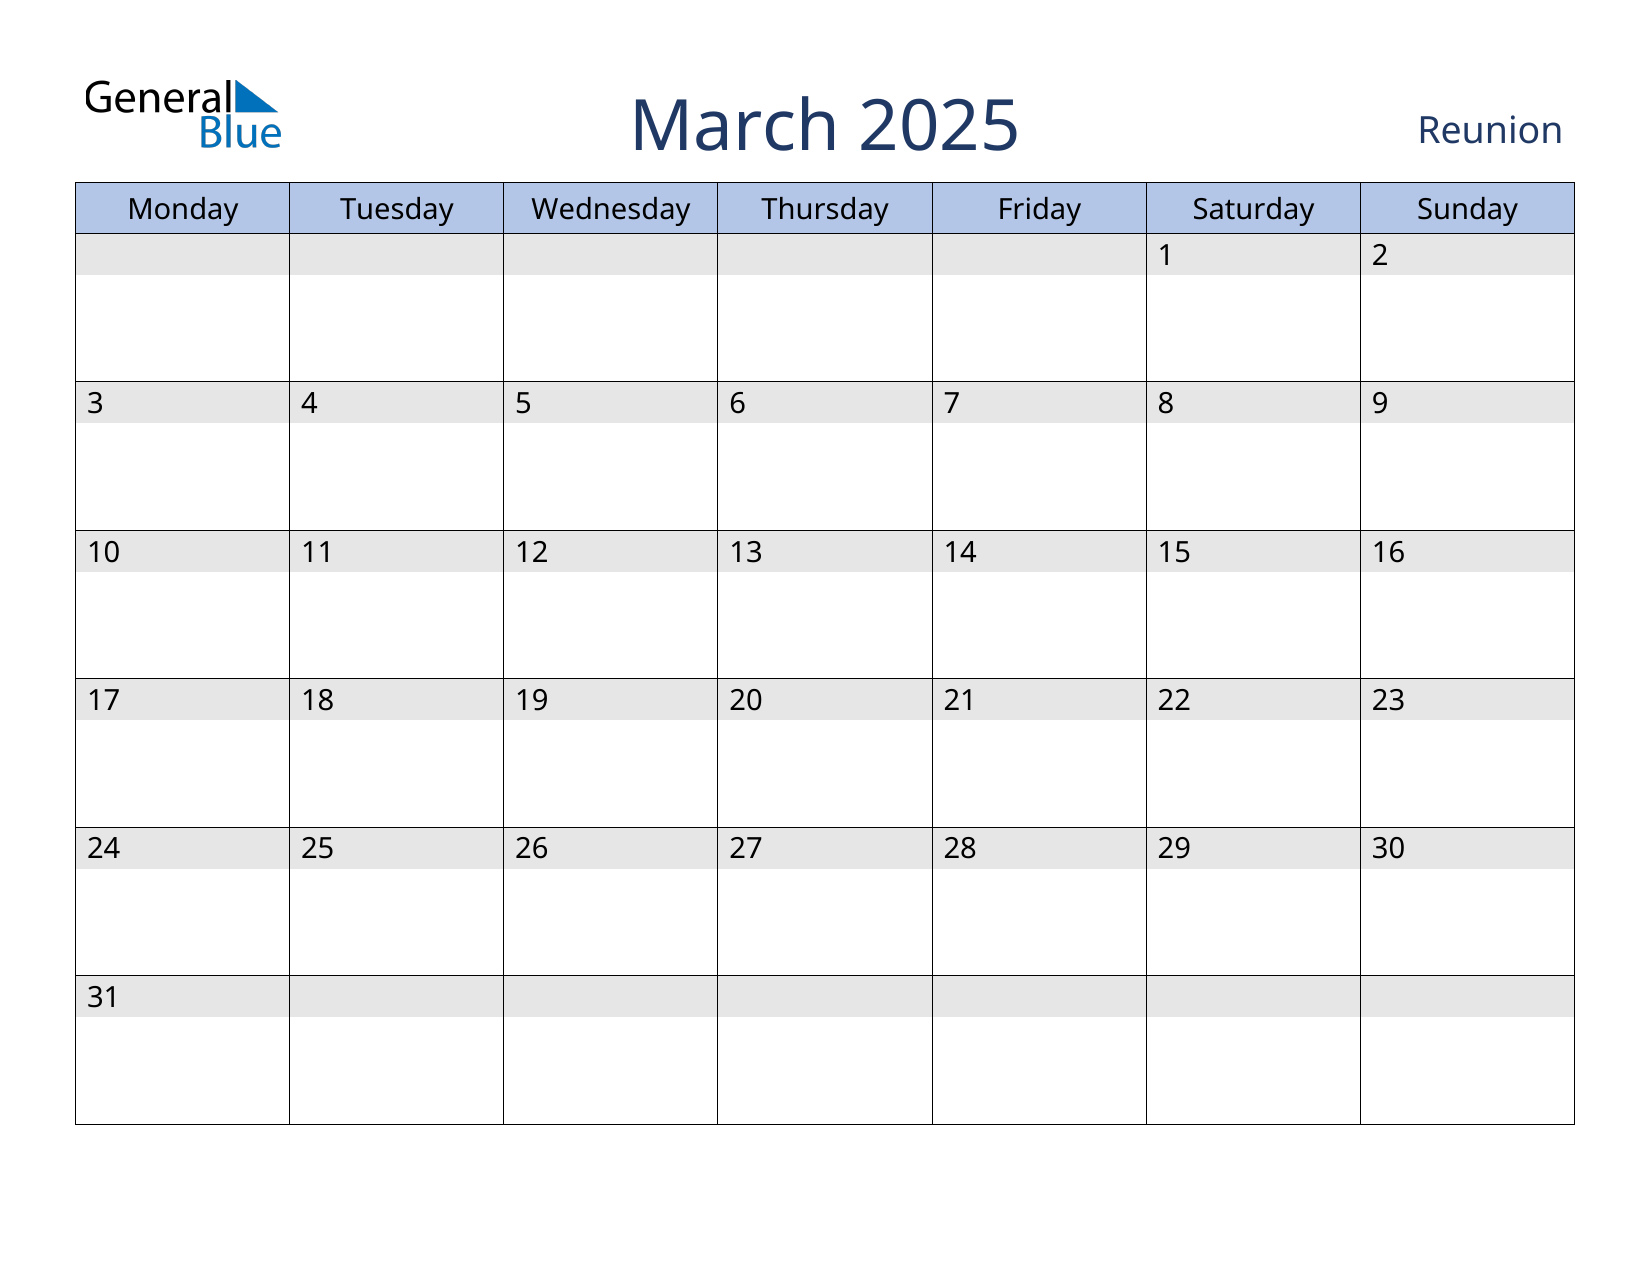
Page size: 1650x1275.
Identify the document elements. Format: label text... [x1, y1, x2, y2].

table_cell [1147, 572, 1360, 678]
table_cell [718, 423, 932, 530]
table_cell 10 [76, 531, 289, 572]
table_cell 30 [1361, 828, 1574, 869]
table_cell [76, 234, 289, 275]
table_cell 16 [1361, 531, 1574, 572]
table_cell [290, 275, 503, 381]
table_cell Sunday [1361, 183, 1574, 233]
table_cell [933, 1017, 1146, 1123]
table_cell [718, 1017, 932, 1123]
table_cell Friday [933, 183, 1146, 233]
table_cell Monday [76, 183, 289, 233]
table_cell [504, 572, 717, 678]
table_cell [1147, 423, 1360, 530]
table_cell 19 [504, 679, 717, 720]
table_cell [718, 720, 932, 827]
table_cell 5 [504, 382, 717, 423]
table_header Reunion [1146, 75, 1574, 182]
table_cell [1147, 976, 1360, 1017]
table_cell [504, 275, 717, 381]
table_cell [76, 275, 289, 381]
table_cell [76, 720, 289, 827]
table_cell [1147, 1017, 1360, 1123]
table_cell [1361, 720, 1574, 827]
table_cell 25 [290, 828, 503, 869]
table_cell [504, 976, 717, 1017]
table_cell 22 [1147, 679, 1360, 720]
table_cell 20 [718, 679, 932, 720]
table_cell [290, 869, 503, 975]
table_cell [1361, 869, 1574, 975]
table_cell 15 [1147, 531, 1360, 572]
picture [86, 80, 281, 148]
table_cell [933, 720, 1146, 827]
table_cell 9 [1361, 382, 1574, 423]
table_cell 14 [933, 531, 1146, 572]
table_cell [933, 869, 1146, 975]
table_header March 2025 [504, 75, 1146, 182]
table_cell 29 [1147, 828, 1360, 869]
table_cell [1361, 1017, 1574, 1123]
table_cell [1361, 572, 1574, 678]
table_cell Saturday [1147, 183, 1360, 233]
table_cell [933, 423, 1146, 530]
table_cell [504, 720, 717, 827]
table_cell Wednesday [504, 183, 717, 233]
table_cell [933, 275, 1146, 381]
table_cell 17 [76, 679, 289, 720]
table_cell 28 [933, 828, 1146, 869]
table_cell Thursday [718, 183, 932, 233]
table_cell [933, 234, 1146, 275]
table_cell [718, 234, 932, 275]
table_cell [1361, 423, 1574, 530]
table_cell [290, 423, 503, 530]
table_cell [933, 572, 1146, 678]
table_cell [504, 869, 717, 975]
table_cell [718, 869, 932, 975]
table_cell [290, 720, 503, 827]
table_cell 26 [504, 828, 717, 869]
table_cell 6 [718, 382, 932, 423]
table_cell 4 [290, 382, 503, 423]
table_cell [76, 423, 289, 530]
table_cell [504, 423, 717, 530]
table_cell [1361, 275, 1574, 381]
table_cell [290, 1017, 503, 1123]
table_cell [933, 976, 1146, 1017]
table_cell [1147, 275, 1360, 381]
table_cell [290, 234, 503, 275]
table_cell 24 [76, 828, 289, 869]
table_cell [76, 1017, 289, 1123]
table_cell [504, 234, 717, 275]
table_cell 7 [933, 382, 1146, 423]
table_cell 27 [718, 828, 932, 869]
table_cell [1361, 976, 1574, 1017]
table_cell [76, 869, 289, 975]
table_header [76, 75, 503, 182]
table_cell Tuesday [290, 183, 503, 233]
table_cell [1147, 720, 1360, 827]
table_cell 21 [933, 679, 1146, 720]
table_cell [504, 1017, 717, 1123]
table_cell 12 [504, 531, 717, 572]
table_cell 11 [290, 531, 503, 572]
table_cell 18 [290, 679, 503, 720]
table_cell [290, 572, 503, 678]
table_cell [718, 572, 932, 678]
table_cell 2 [1361, 234, 1574, 275]
table_cell 1 [1147, 234, 1360, 275]
table_cell 31 [76, 976, 289, 1017]
table_cell [718, 976, 932, 1017]
table_cell [290, 976, 503, 1017]
table_cell [718, 275, 932, 381]
table_cell 13 [718, 531, 932, 572]
table_cell [1147, 869, 1360, 975]
table_cell 3 [76, 382, 289, 423]
table_cell 23 [1361, 679, 1574, 720]
table_cell [76, 572, 289, 678]
table_cell 8 [1147, 382, 1360, 423]
